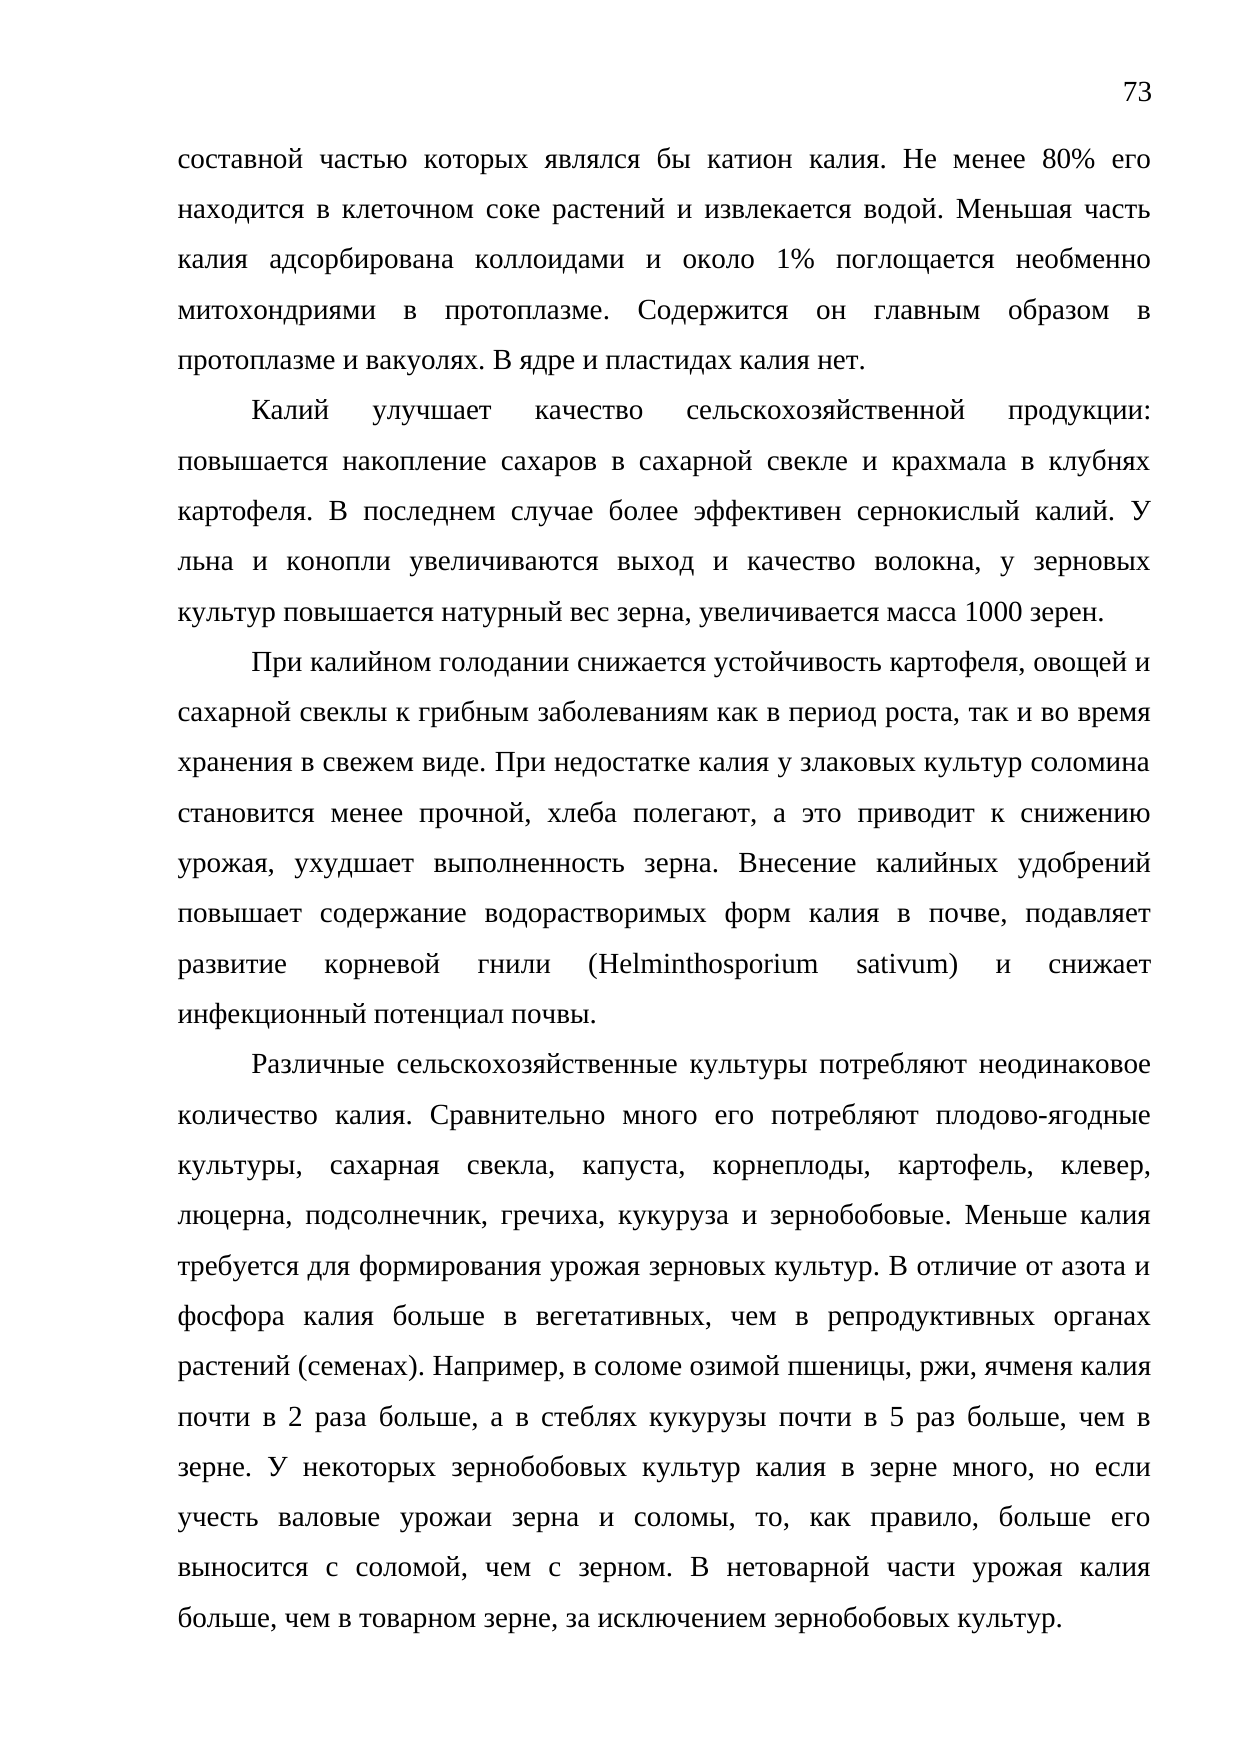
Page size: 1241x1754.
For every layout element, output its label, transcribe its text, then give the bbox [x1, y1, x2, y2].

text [177, 141, 1152, 376]
text Различные сельскохозяйственные культуры потребляют неодинаковое количество калия. Сравнительно много его потребляют плодово-ягодные культуры, сахарная свекла, капуста, корнеплоды, картофель, клевер, люцерна, подсолнечник, гречиха, кукуруза и зернобобовые. Меньше калия требуется для формирования урожая зерновых культур. В отличие от азота и фосфора калия больше в вегетативных, чем в репродуктивных органах растений (семенах). Например, в соломе озимой пшеницы, ржи, ячменя калия почти в 2 раза больше, а в стеблях кукурузы почти в 5 раз больше, чем в зерне. У некоторых зернобобовых культур калия в зерне много, но если учесть валовые урожаи зерна и соломы, то, как правило, больше его выносится с соломой, чем с зерном. В нетоварной части урожая калия больше, чем в товарном зерне, за исключением зернобобовых культур. [177, 1046, 1152, 1633]
text При калийном голодании снижается устойчивость картофеля, овощей и сахарной свеклы к грибным заболеваниям как в период роста, так и во время хранения в свежем виде. При недостатке калия у злаковых культур соломина становится менее прочной, хлеба полегают, а это приводит к снижению урожая, ухудшает выполненность зерна. Внесение калийных удобрений повышает содержание водорастворимых форм калия в почве, подавляет развитие корневой гнили (Helminthosporium sativum) и снижает инфекционный потенциал почвы. [177, 644, 1152, 1030]
text Калий улучшает качество сельскохозяйственной продукции: повышается накопление сахаров в сахарной свекле и крахмала в клубнях картофеля. В последнем случае более эффективен сернокислый калий. У льна и конопли увеличиваются выход и качество волокна, у зерновых культур повышается натурный вес зерна, увеличивается масса 1000 зерен. [177, 392, 1152, 627]
